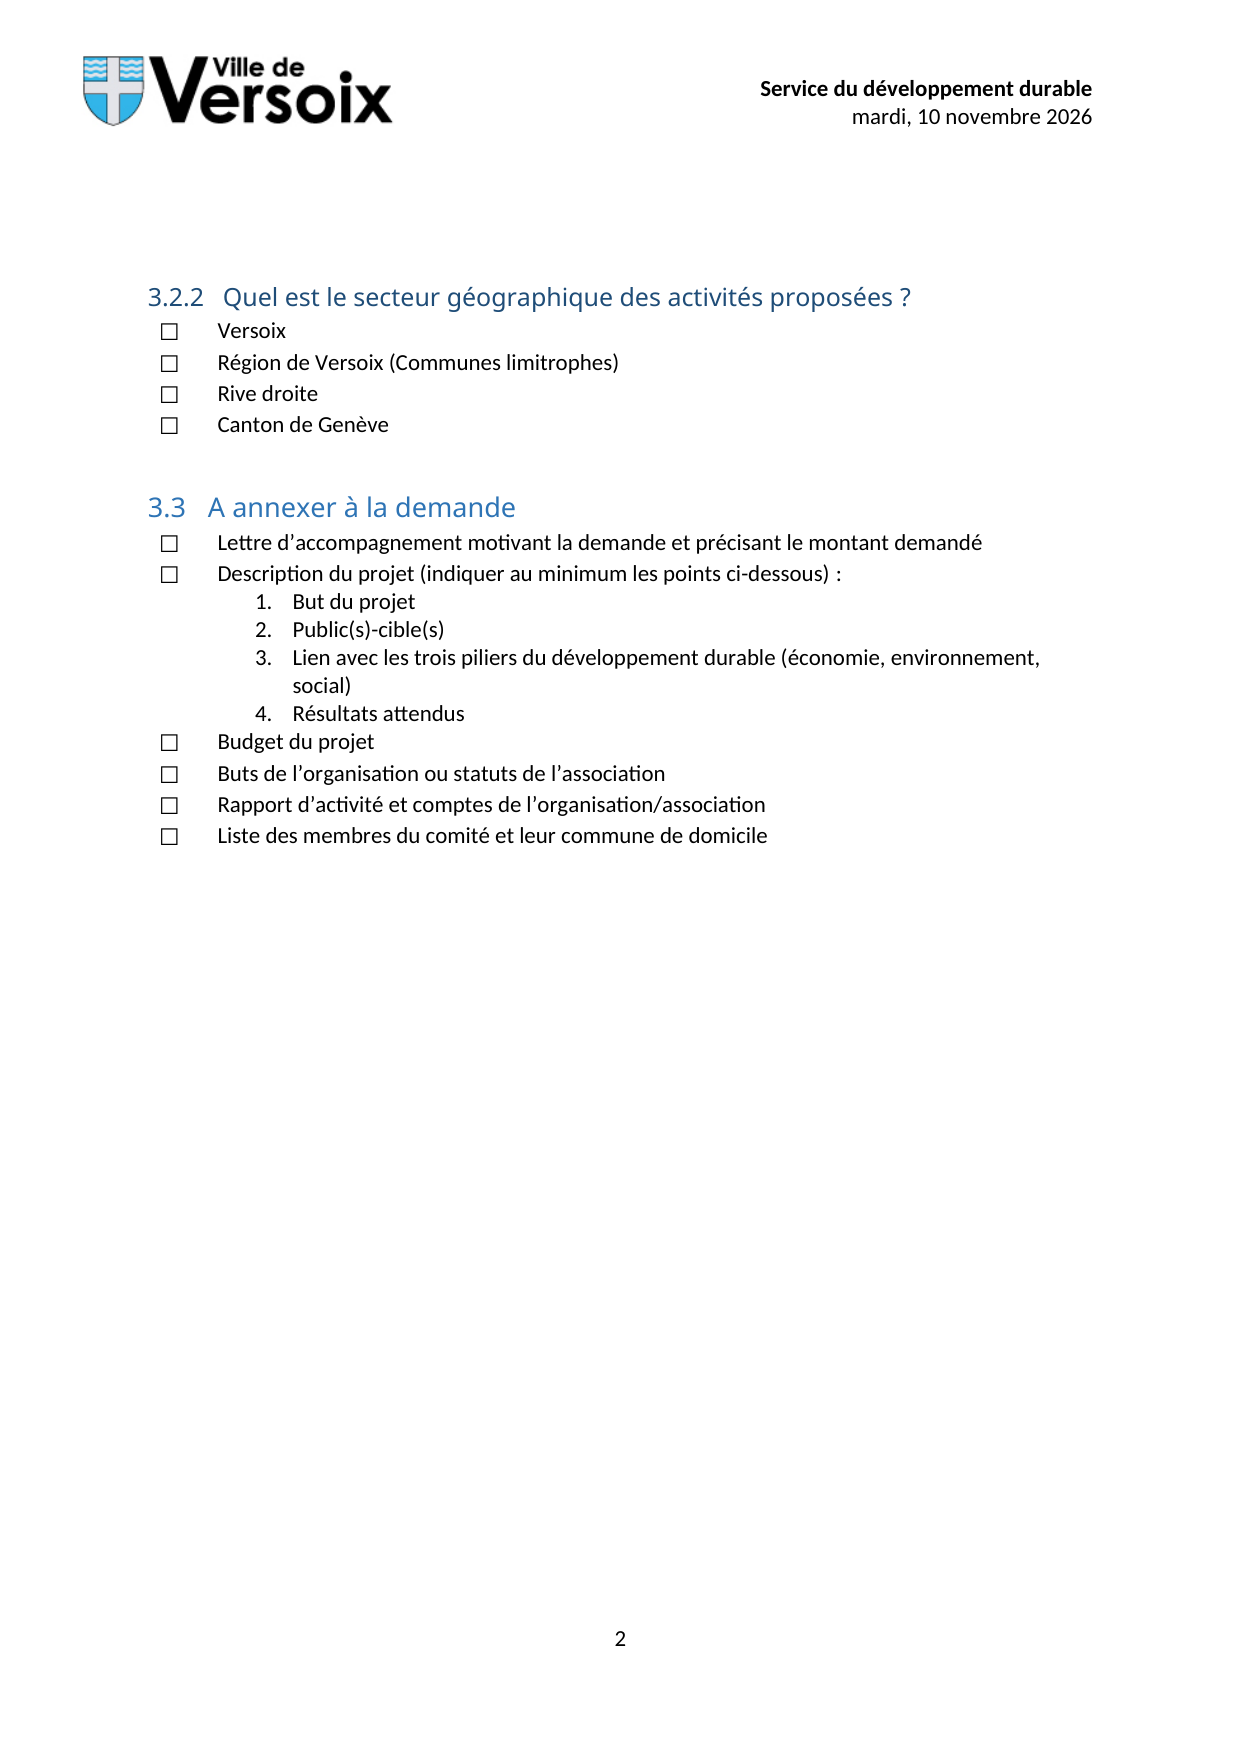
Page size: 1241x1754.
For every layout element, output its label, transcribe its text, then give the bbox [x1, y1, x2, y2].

picture [72, 45, 396, 135]
table_header Lettre d’accompagnement motivant la demande et précisant le montant demandé [206, 528, 1092, 559]
table_cell Liste des membres du comité et leur commune de domicile [206, 821, 1092, 852]
table_cell Buts de l’organisation ou statuts de l’association [206, 759, 1092, 790]
subtitle A annexer à la demande [148, 488, 1093, 525]
table_cell Budget du projet [206, 728, 1092, 759]
table_cell Canton de Genève [206, 410, 1092, 441]
table_cell Rapport d’activité et comptes de l’organisation/association [206, 790, 1092, 821]
subtitle Quel est le secteur géographique des activités proposées ? [148, 279, 1093, 314]
table_cell Description du projet (indiquer au minimum les points ci-dessous) : But du projet Public(s)-cible(s) Lien avec les trois piliers du développement durable (économie, environnement, social) Résultats attendus [206, 559, 1092, 727]
table_header Versoix [206, 316, 1092, 348]
table_cell Région de Versoix (Communes limitrophes) [206, 348, 1092, 379]
table_cell Rive droite [206, 379, 1092, 410]
